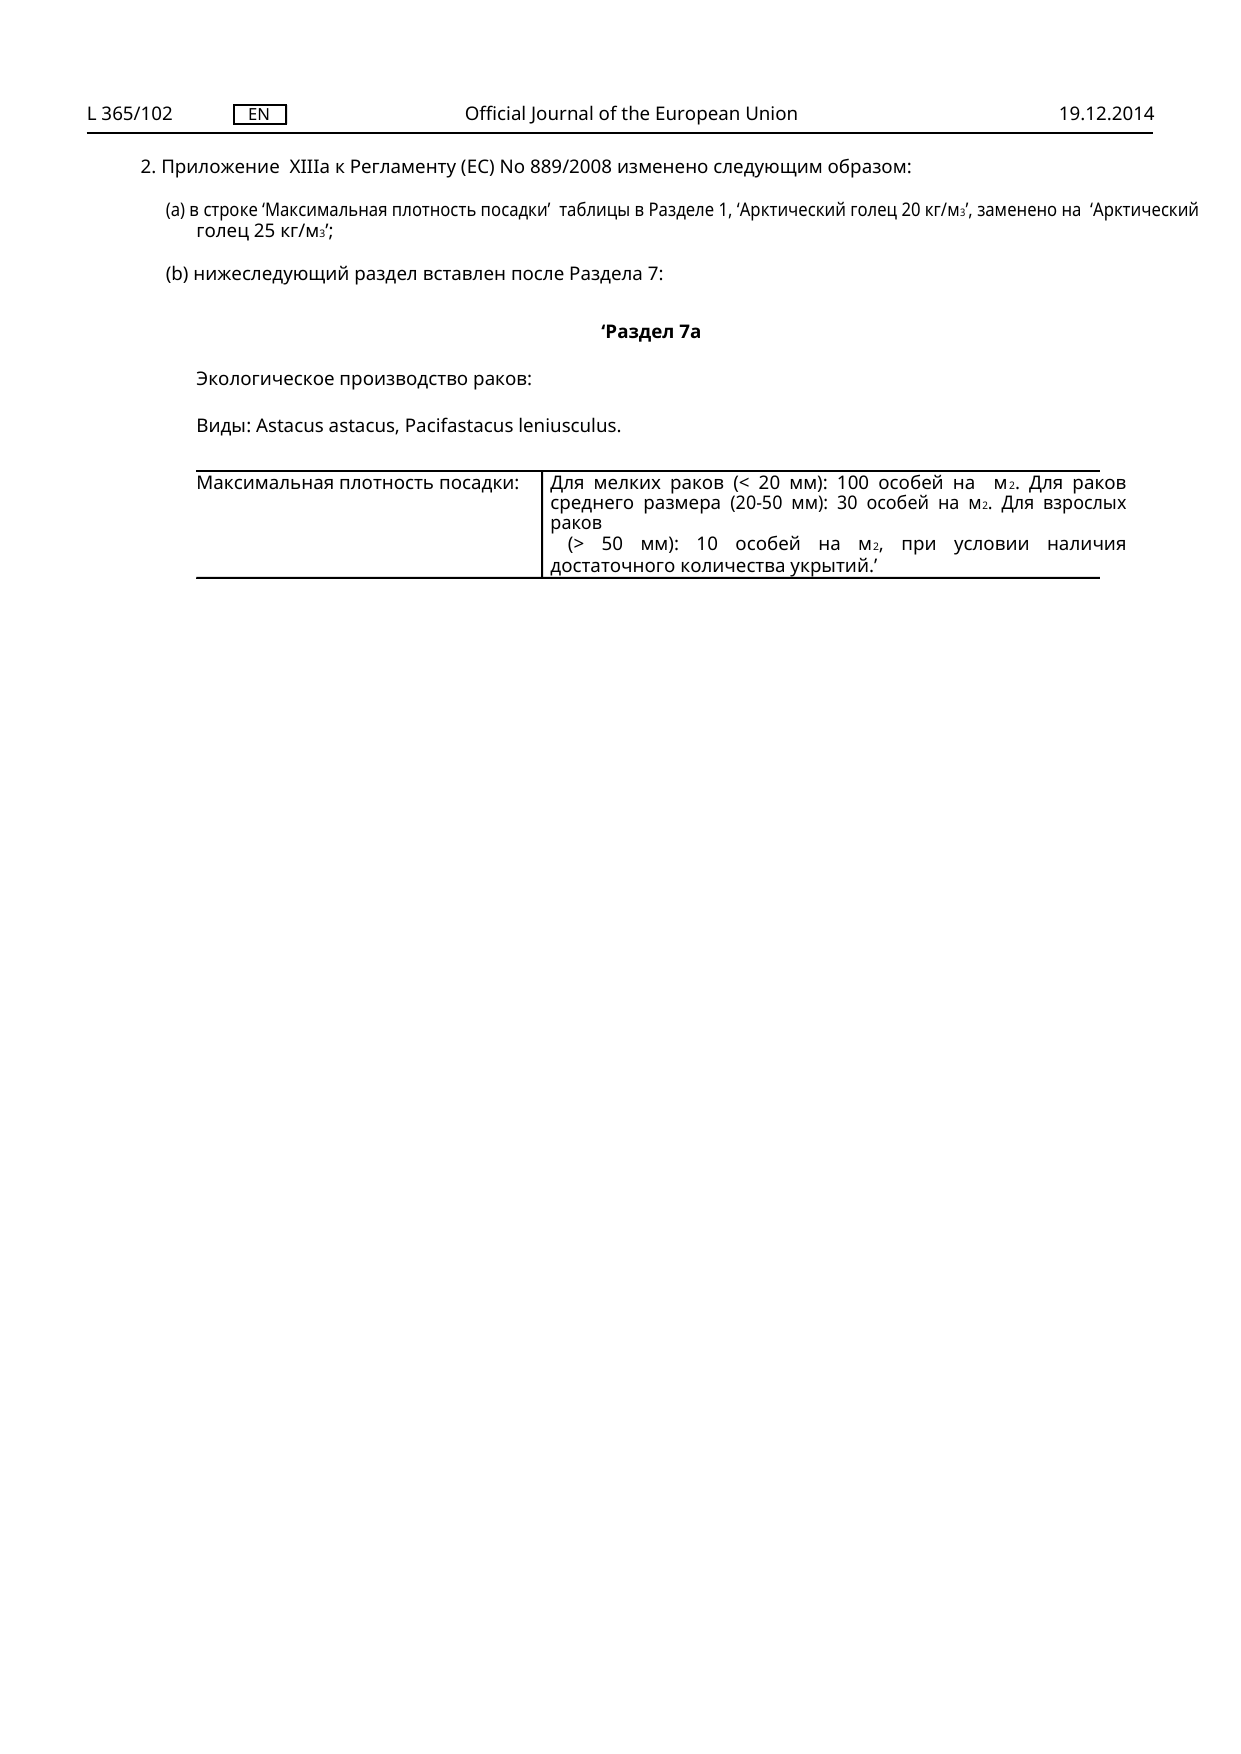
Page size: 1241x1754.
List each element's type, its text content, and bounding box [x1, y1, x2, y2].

text Виды: Astacus astacus, Pacifastacus leniusculus. [196, 416, 1240, 436]
text Official Journal of the European Union [464, 104, 1058, 124]
text 19.12.2014 [1059, 104, 1240, 124]
text EN [248, 106, 463, 124]
text (> 50 мм): 10 особей на м2, при условии наличия достаточного количества укрытий.’ [550, 533, 1127, 577]
text L 365/102 [87, 104, 247, 124]
text Экологическое производство раков: [196, 369, 1240, 389]
text (b) нижеследующий раздел вставлен после Раздела 7: [166, 265, 1240, 285]
text Для мелких раков (< 20 мм): 100 особей на м2. Для раков среднего размера (20-50 мм): 30 особей на м2. Для взрослых раков [550, 474, 1127, 533]
text Максимальная плотность посадки: [196, 474, 549, 493]
text голец 25 кг/м3’; [196, 220, 1240, 242]
text 2. Приложение XIIIa к Регламенту (EC) No 889/2008 изменено следующим образом: [140, 157, 1240, 177]
text ‘Раздел 7a [601, 322, 1240, 342]
text (a) в строке ‘Максимальная плотность посадки’ таблицы в Разделе 1, ‘Арктический голец 20 кг/м3’, заменено на ‘Арктический [166, 200, 1240, 220]
